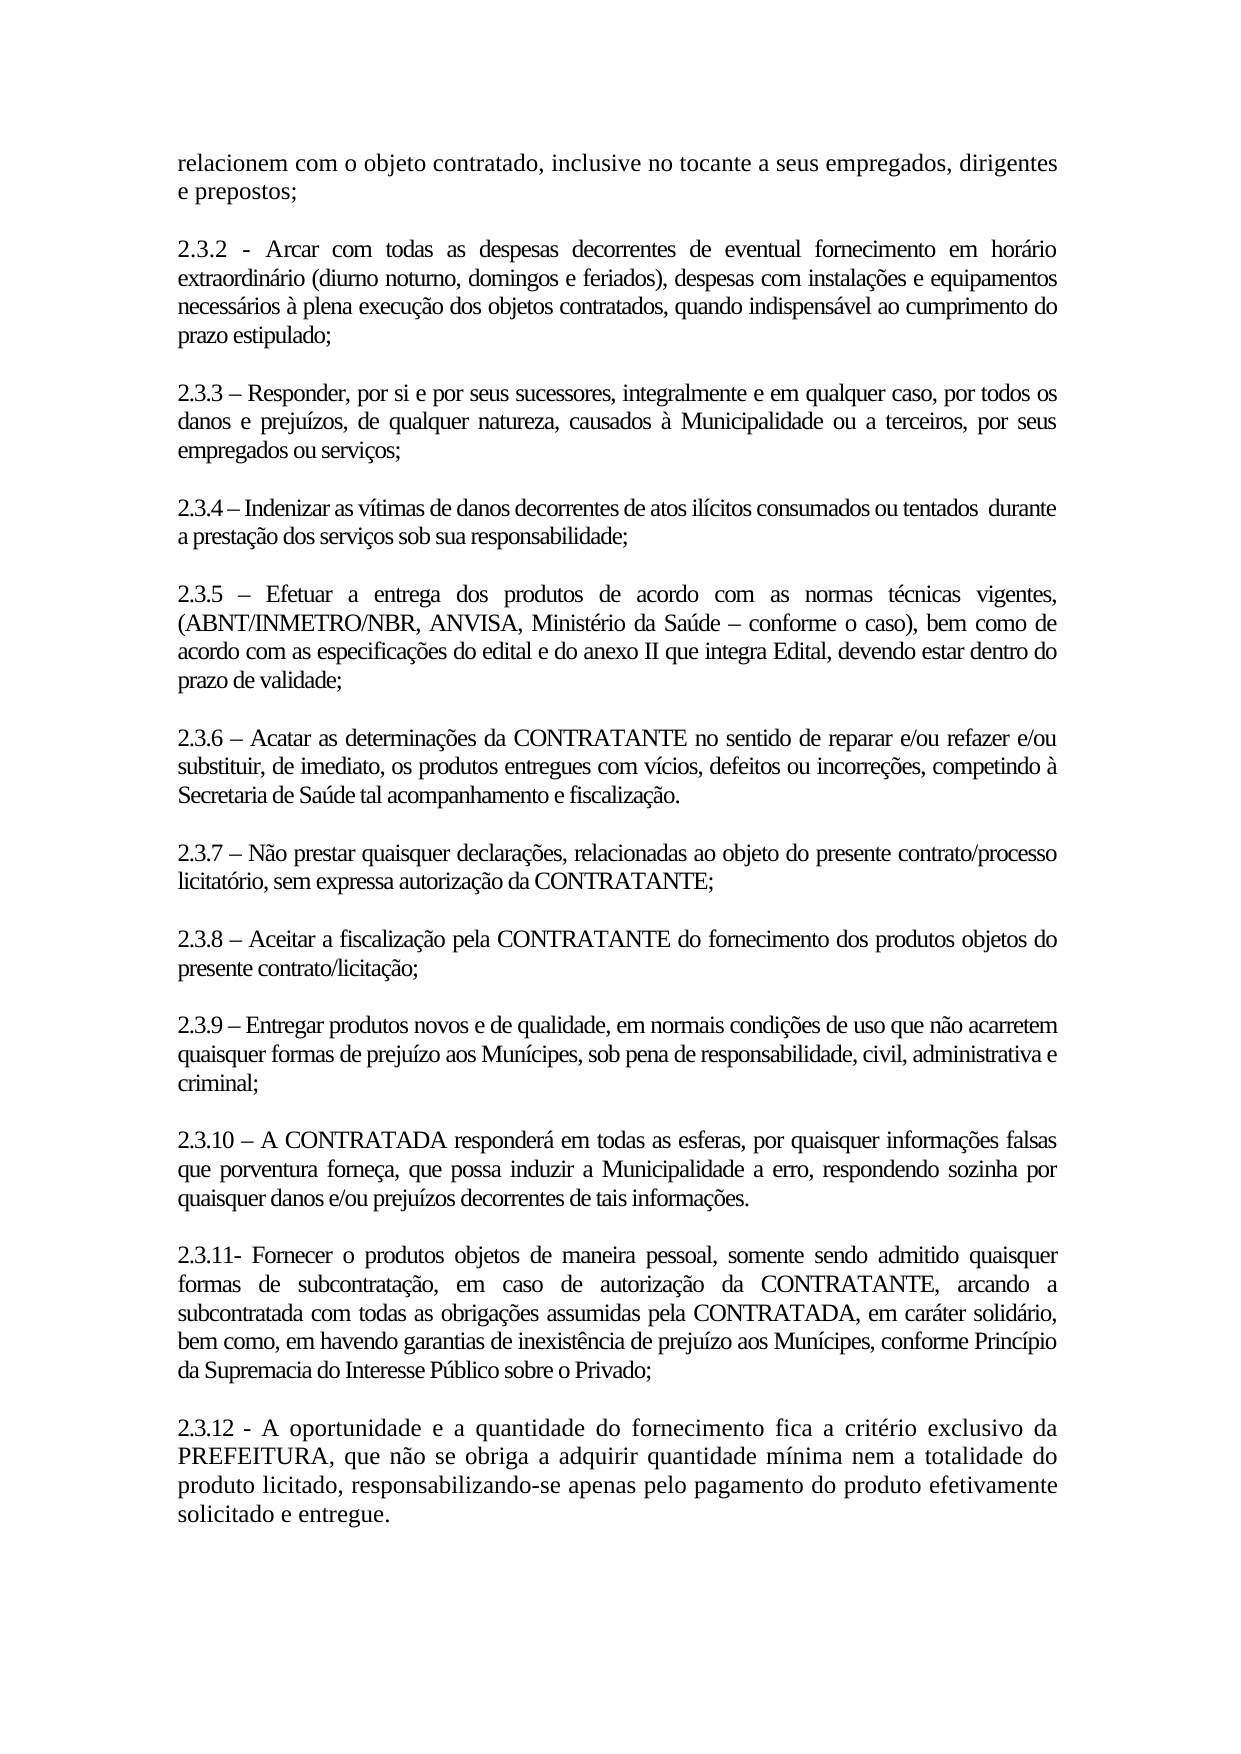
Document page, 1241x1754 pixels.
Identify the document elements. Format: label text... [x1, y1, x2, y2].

text 2.3.7 – Não prestar quaisquer declarações, relacionadas ao objeto do presente contrato/processo licitatório, sem expressa autorização da CONTRATANTE; [177, 838, 1058, 895]
text 2.3.3 – Responder, por si e por seus sucessores, integralmente e em qualquer caso, por todos os danos e prejuízos, de qualquer natureza, causados à Municipalidade ou a terceiros, por seus empregados ou serviços; [177, 378, 1058, 464]
text 2.3.5 – Efetuar a entrega dos produtos de acordo com as normas técnicas vigentes, (ABNT/INMETRO/NBR, ANVISA, Ministério da Saúde – conforme o caso), bem como de acordo com as especificações do edital e do anexo II que integra Edital, devendo estar dentro do prazo de validade; [177, 579, 1058, 694]
text 2.3.2 - Arcar com todas as despesas decorrentes de eventual fornecimento em horário extraordinário (diurno noturno, domingos e feriados), despesas com instalações e equipamentos necessários à plena execução dos objetos contratados, quando indispensável ao cumprimento do prazo estipulado; [177, 234, 1058, 349]
text 2.3.9 – Entregar produtos novos e de qualidade, em normais condições de uso que não acarretem quaisquer formas de prejuízo aos Munícipes, sob pena de responsabilidade, civil, administrativa e criminal; [177, 1010, 1058, 1096]
text 2.3.8 – Aceitar a fiscalização pela CONTRATANTE do fornecimento dos produtos objetos do presente contrato/licitação; [177, 924, 1058, 981]
text 2.3.6 – Acatar as determinações da CONTRATANTE no sentido de reparar e/ou refazer e/ou substituir, de imediato, os produtos entregues com vícios, defeitos ou incorreções, competindo à Secretaria de Saúde tal acompanhamento e fiscalização. [177, 723, 1058, 809]
text 2.3.11- Fornecer o produtos objetos de maneira pessoal, somente sendo admitido quaisquer formas de subcontratação, em caso de autorização da CONTRATANTE, arcando a subcontratada com todas as obrigações assumidas pela CONTRATADA, em caráter solidário, bem como, em havendo garantias de inexistência de prejuízo aos Munícipes, conforme Princípio da Supremacia do Interesse Público sobre o Privado; [177, 1240, 1058, 1384]
text 2.3.4 – Indenizar as vítimas de danos decorrentes de atos ilícitos consumados ou tentados durante a prestação dos serviços sob sua responsabilidade; [177, 493, 1058, 550]
text 2.3.12 - A oportunidade e a quantidade do fornecimento fica a critério exclusivo da PREFEITURA, que não se obriga a adquirir quantidade mínima nem a totalidade do produto licitado, responsabilizando-se apenas pelo pagamento do produto efetivamente solicitado e entregue. [177, 1413, 1058, 1528]
text 2.3.10 – A CONTRATADA responderá em todas as esferas, por quaisquer informações falsas que porventura forneça, que possa induzir a Municipalidade a erro, respondendo sozinha por quaisquer danos e/ou prejuízos decorrentes de tais informações. [177, 1125, 1058, 1211]
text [177, 148, 1058, 205]
